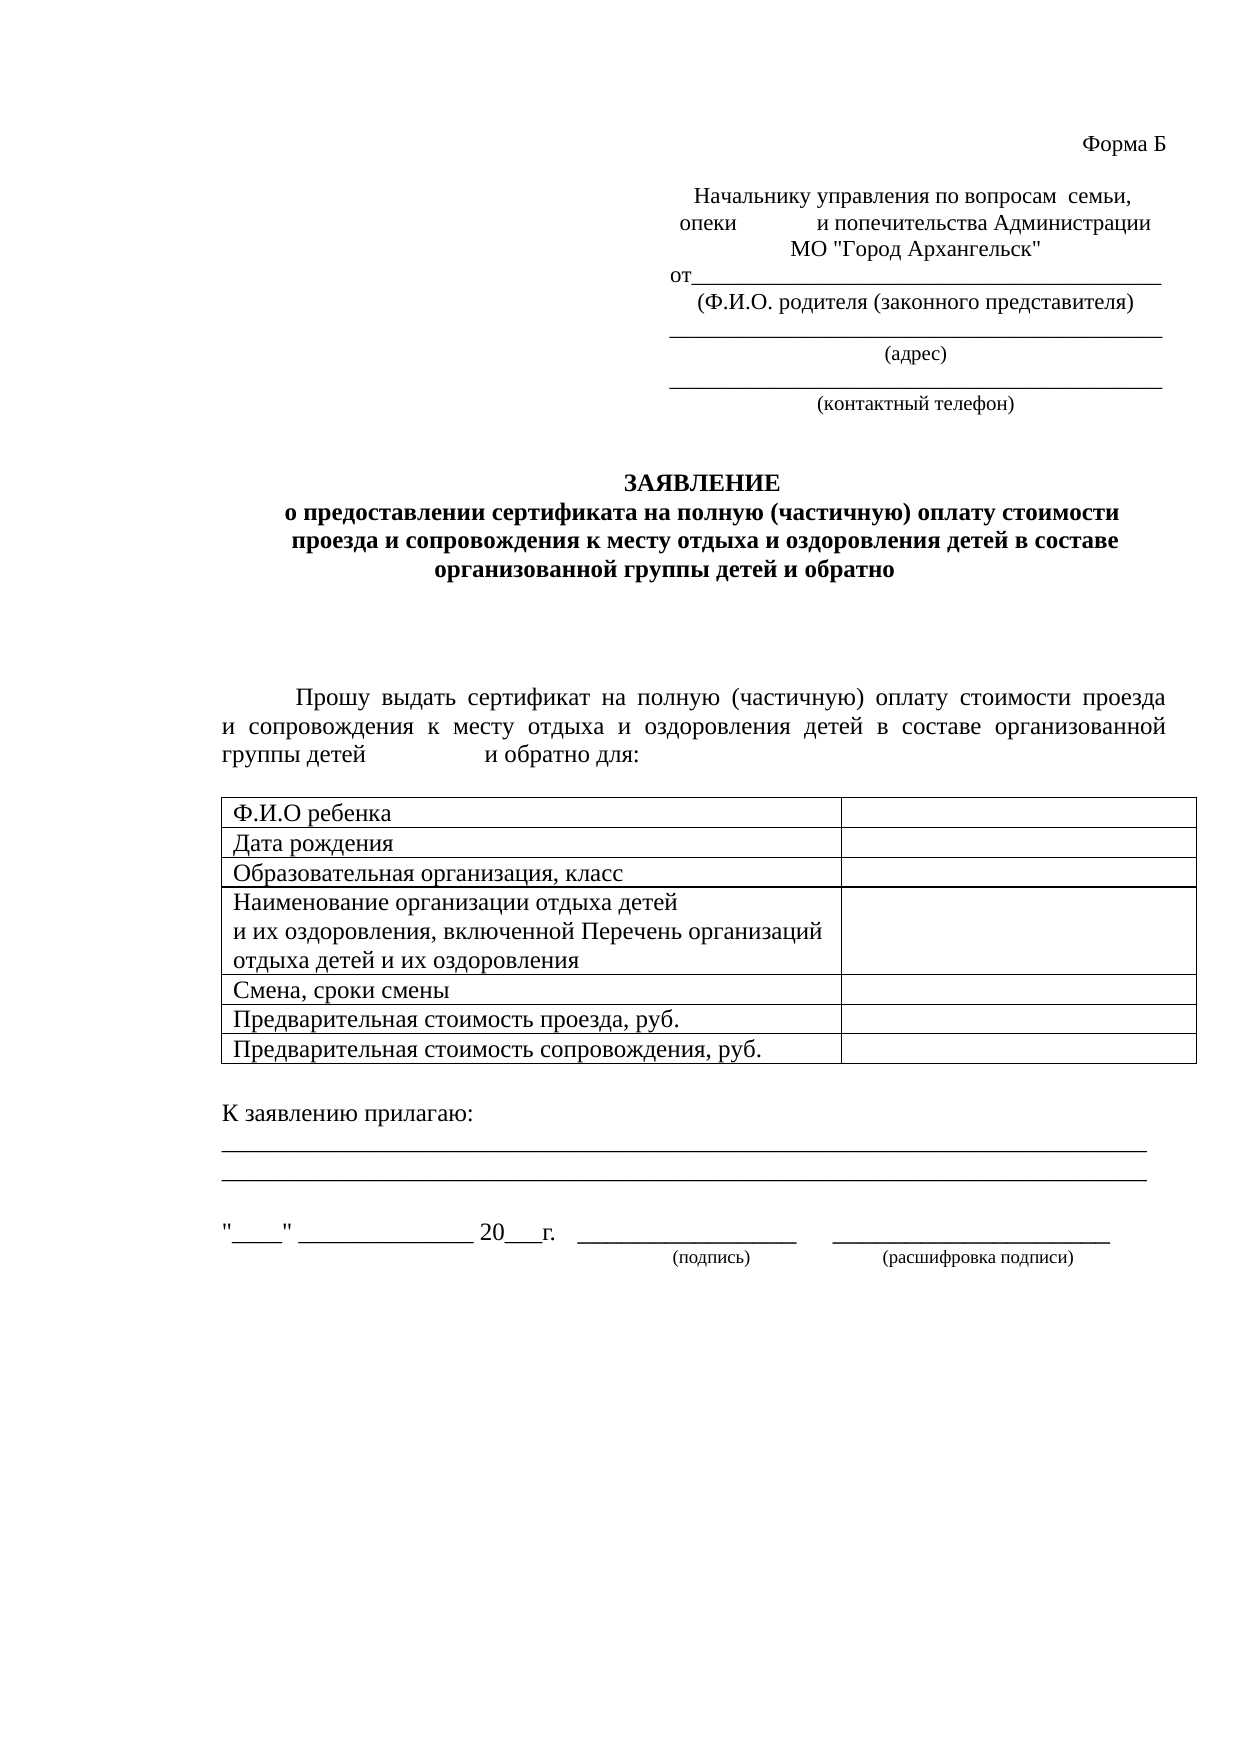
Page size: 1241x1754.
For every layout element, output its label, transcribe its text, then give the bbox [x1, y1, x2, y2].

text Форма Б [664, 130, 1167, 156]
text (адрес) [664, 341, 1167, 365]
table_cell [842, 1005, 1196, 1033]
table_cell Дата рождения [222, 828, 841, 857]
text __________________________________________________________________________ [162, 1126, 1167, 1155]
text (Ф.И.О. родителя (законного представителя) [664, 288, 1167, 314]
text (подпись) (расшифровка подписи) [162, 1246, 1167, 1268]
text Начальнику управления по вопросам семьи, опеки и попечительства Администрации [664, 182, 1167, 235]
text МО "Город Архангельск" [664, 235, 1167, 262]
text Прошу выдать сертификат на полную (частичную) оплату стоимости проезда и сопровождения к месту отдыха и оздоровления детей в составе организованной группы детей и обратно для: [222, 682, 1167, 768]
table_cell Предварительная стоимость сопровождения, руб. [222, 1034, 841, 1063]
text проезда и сопровождения к месту отдыха и оздоровления детей в составе организованной группы детей и обратно [162, 525, 1167, 583]
table_cell [842, 888, 1196, 974]
text ___________________________________________ [664, 314, 1167, 341]
text о предоставлении сертификата на полную (частичную) оплату стоимости [162, 497, 1167, 525]
text К заявлению прилагаю: [162, 1098, 1167, 1126]
text от_________________________________________ [664, 262, 1167, 288]
table_cell Предварительная стоимость проезда, руб. [222, 1005, 841, 1033]
table_cell Образовательная организация, класс [222, 858, 841, 886]
table_cell [842, 858, 1196, 886]
text ___________________________________________ [664, 365, 1167, 391]
text ЗАЯВЛЕНИЕ [162, 468, 1167, 497]
table_header Ф.И.О ребенка [222, 798, 841, 827]
table_header [842, 798, 1196, 827]
table_cell [842, 1034, 1196, 1063]
text "____" ______________ 20___г. _______________ ___________________ [162, 1213, 1167, 1246]
table_cell [842, 975, 1196, 1003]
table_cell Наименование организации отдыха детей и их оздоровления, включенной Перечень организаций отдыха детей и их оздоровления [222, 888, 841, 974]
text (контактный телефон) [664, 391, 1167, 415]
text __________________________________________________________________________ [162, 1155, 1167, 1184]
table_cell Смена, сроки смены [222, 975, 841, 1003]
table_cell [842, 828, 1196, 857]
